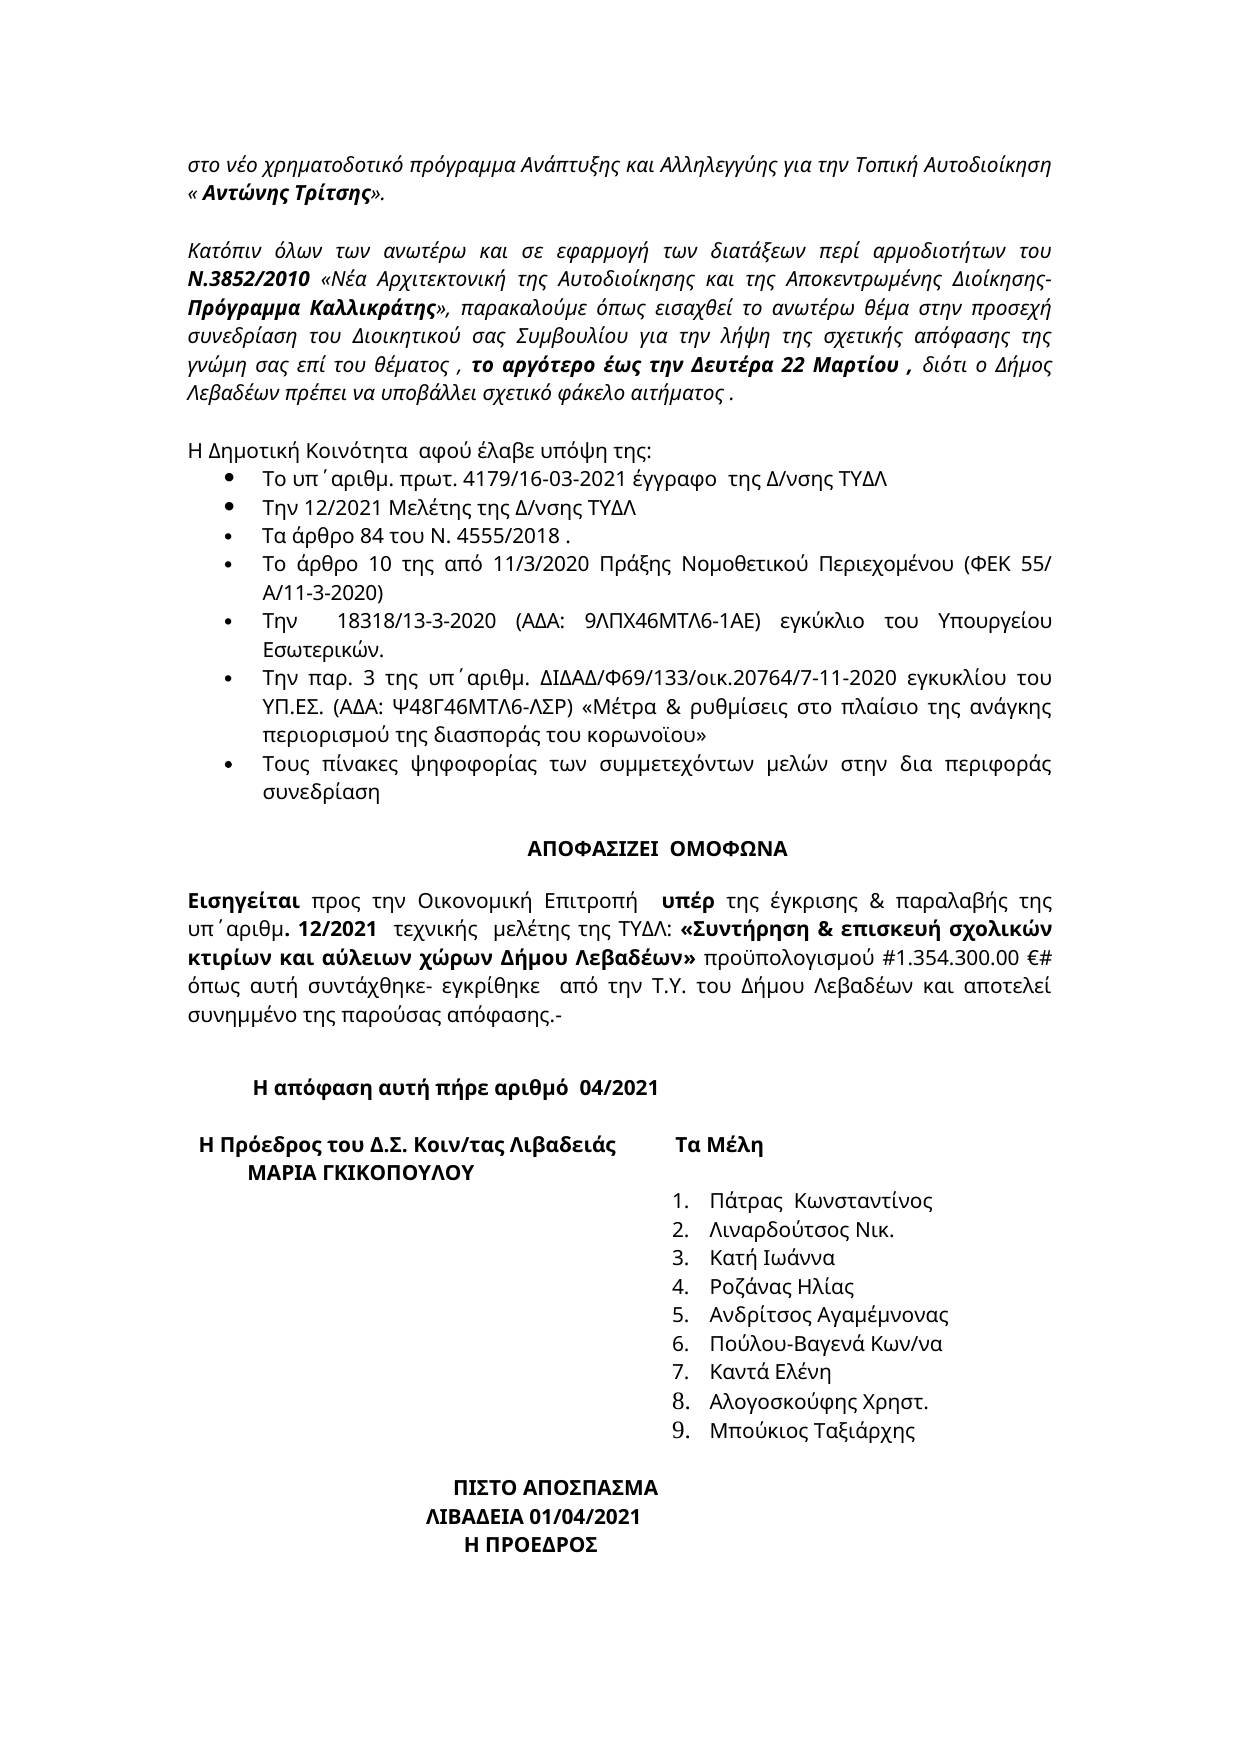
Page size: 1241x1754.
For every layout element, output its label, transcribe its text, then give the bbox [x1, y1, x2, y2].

text Η Πρόεδρος του Δ.Σ. Κοιν/τας Λιβαδειάς Τα Μέλη [187, 1130, 1053, 1158]
list Μπούκιος Ταξιάρχης [672, 1415, 1053, 1445]
list Πάτρας Κωνσταντίνος [672, 1187, 1053, 1215]
list Την 18318/13-3-2020 (ΑΔΑ: 9ΛΠΧ46ΜΤΛ6-1ΑΕ) εγκύκλιο του Υπουργείου Εσωτερικών. [225, 606, 1053, 663]
list Ροζάνας Ηλίας [672, 1272, 1053, 1300]
list Κατή Ιωάννα [672, 1243, 1053, 1272]
list Το υπ΄αριθμ. πρωτ. 4179/16-03-2021 έγγραφο της Δ/νσης ΤΥΔΛ [225, 464, 1053, 493]
text Η απόφαση αυτή πήρε αριθμό 04/2021 [187, 1073, 1053, 1101]
list Πούλου-Βαγενά Κων/να [672, 1329, 1053, 1357]
list Τα άρθρο 84 του Ν. 4555/2018 . [225, 521, 1053, 549]
list Εισηγείται προς την Οικονομική Επιτροπή υπέρ της έγκρισης & παραλαβής της υπ΄αριθμ. 12/2021 τεχνικής μελέτης της ΤΥΔΛ: «Συντήρηση & επισκευή σχολικών κτιρίων και αύλειων χώρων Δήμου Λεβαδέων» προϋπολογισμού #1.354.300.00 €# όπως αυτή συντάχθηκε- εγκρίθηκε από την Τ.Υ. του Δήμου Λεβαδέων και αποτελεί συνημμένο της παρούσας απόφασης.- [187, 886, 1053, 1028]
list Αλογοσκούφης Χρηστ. [672, 1386, 1053, 1415]
list Τους πίνακες ψηφοφορίας των συμμετεχόντων μελών στην δια περιφοράς συνεδρίαση [225, 749, 1053, 806]
text Η ΠΡΟΕΔΡΟΣ [187, 1530, 1053, 1559]
text ΠΙΣΤΟ ΑΠΟΣΠΑΣΜΑ [187, 1473, 1053, 1502]
list Ανδρίτσος Αγαμέμνονας [672, 1300, 1053, 1329]
list Λιναρδούτσος Νικ. [672, 1215, 1053, 1243]
list Την παρ. 3 της υπ΄αριθμ. ΔΙΔΑΔ/Φ69/133/οικ.20764/7-11-2020 εγκυκλίου του ΥΠ.ΕΣ. (ΑΔΑ: Ψ48Γ46ΜΤΛ6-ΛΣΡ) «Μέτρα & ρυθμίσεις στο πλαίσιο της ανάγκης περιορισμού της διασποράς του κορωνοϊου» [225, 663, 1053, 749]
list Καντά Ελένη [672, 1357, 1053, 1386]
text ΛΙΒΑΔΕΙΑ 01/04/2021 [187, 1502, 1053, 1530]
text Κατόπιν όλων των ανωτέρω και σε εφαρμογή των διατάξεων περί αρμοδιοτήτων του Ν.3852/2010 «Νέα Αρχιτεκτονική της Αυτοδιοίκησης και της Αποκεντρωμένης Διοίκησης- Πρόγραμμα Καλλικράτης», παρακαλούμε όπως εισαχθεί το ανωτέρω θέμα στην προσεχή συνεδρίαση του Διοικητικού σας Συμβουλίου για την λήψη της σχετικής απόφασης της γνώμη σας επί του θέματος , το αργότερο έως την Δευτέρα 22 Μαρτίου , διότι ο Δήμος Λεβαδέων πρέπει να υποβάλλει σχετικό φάκελο αιτήματος . [187, 236, 1053, 407]
text ΑΠΟΦΑΣΙΖΕΙ ΟΜΟΦΩΝΑ [262, 834, 1053, 862]
list Το άρθρο 10 της από 11/3/2020 Πράξης Νομοθετικού Περιεχομένου (ΦΕΚ 55/ Α/11-3-2020) [225, 549, 1053, 606]
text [187, 150, 1053, 207]
list Την 12/2021 Μελέτης της Δ/νσης ΤΥΔΛ [225, 493, 1053, 521]
text Η Δημοτική Κοινότητα αφού έλαβε υπόψη της: [187, 436, 1053, 464]
text ΜΑΡΙΑ ΓΚΙΚΟΠΟΥΛΟΥ [187, 1158, 1053, 1187]
